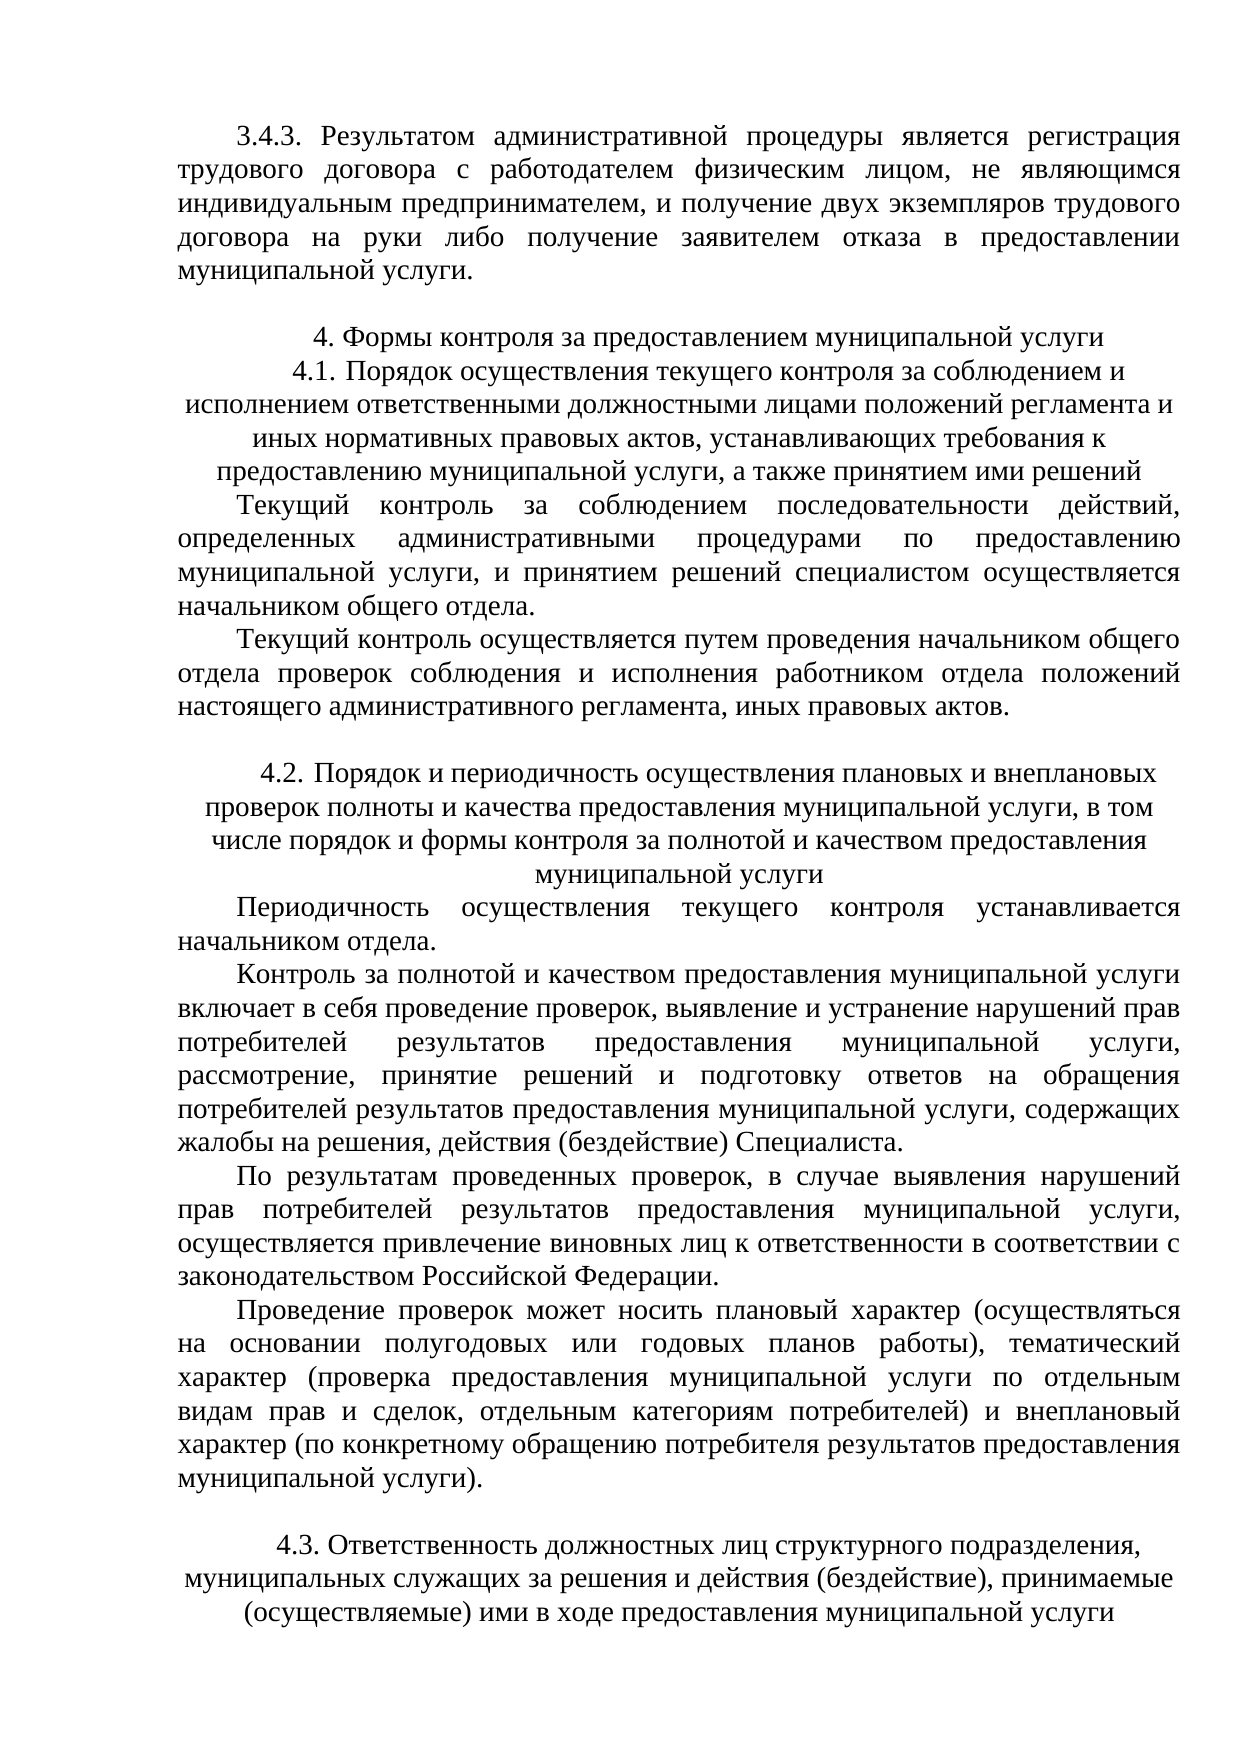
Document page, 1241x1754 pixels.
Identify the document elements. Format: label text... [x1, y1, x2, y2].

text 3.4.3. Результатом административной процедуры является регистрация трудового договора с работодателем физическим лицом, не являющимся индивидуальным предпринимателем, и получение двух экземпляров трудового договора на руки либо получение заявителем отказа в предоставлении муниципальной услуги. [177, 118, 1181, 286]
text 4.3. Ответственность должностных лиц структурного подразделения, муниципальных служащих за решения и действия (бездействие), принимаемые (осуществляемые) ими в ходе предоставления муниципальной услуги [177, 1527, 1181, 1627]
text Текущий контроль за соблюдением последовательности действий, определенных административными процедурами по предоставлению муниципальной услуги, и принятием решений специалистом осуществляется начальником общего отдела. [177, 487, 1181, 621]
list Порядок и периодичность осуществления плановых и внеплановых проверок полноты и качества предоставления муниципальной услуги, в том числе порядок и формы контроля за полнотой и качеством предоставления муниципальной услуги [177, 755, 1181, 889]
text Контроль за полнотой и качеством предоставления муниципальной услуги включает в себя проведение проверок, выявление и устранение нарушений прав потребителей результатов предоставления муниципальной услуги, рассмотрение, принятие решений и подготовку ответов на обращения потребителей результатов предоставления муниципальной услуги, содержащих жалобы на решения, действия (бездействие) Специалиста. [177, 957, 1181, 1158]
list Порядок осуществления текущего контроля за соблюдением и исполнением ответственными должностными лицами положений регламента и иных нормативных правовых актов, устанавливающих требования к предоставлению муниципальной услуги, а также принятием ими решений [177, 353, 1181, 487]
text Текущий контроль осуществляется путем проведения начальником общего отдела проверок соблюдения и исполнения работником отдела положений настоящего административного регламента, иных правовых актов. [177, 621, 1181, 722]
text По результатам проведенных проверок, в случае выявления нарушений прав потребителей результатов предоставления муниципальной услуги, осуществляется привлечение виновных лиц к ответственности в соответствии с законодательством Российской Федерации. [177, 1158, 1181, 1292]
text 4. Формы контроля за предоставлением муниципальной услуги [177, 319, 1181, 353]
text Периодичность осуществления текущего контроля устанавливается начальником отдела. [177, 889, 1181, 957]
text Проведение проверок может носить плановый характер (осуществляться на основании полугодовых или годовых планов работы), тематический характер (проверка предоставления муниципальной услуги по отдельным видам прав и сделок, отдельным категориям потребителей) и внеплановый характер (по конкретному обращению потребителя результатов предоставления муниципальной услуги). [177, 1292, 1181, 1493]
